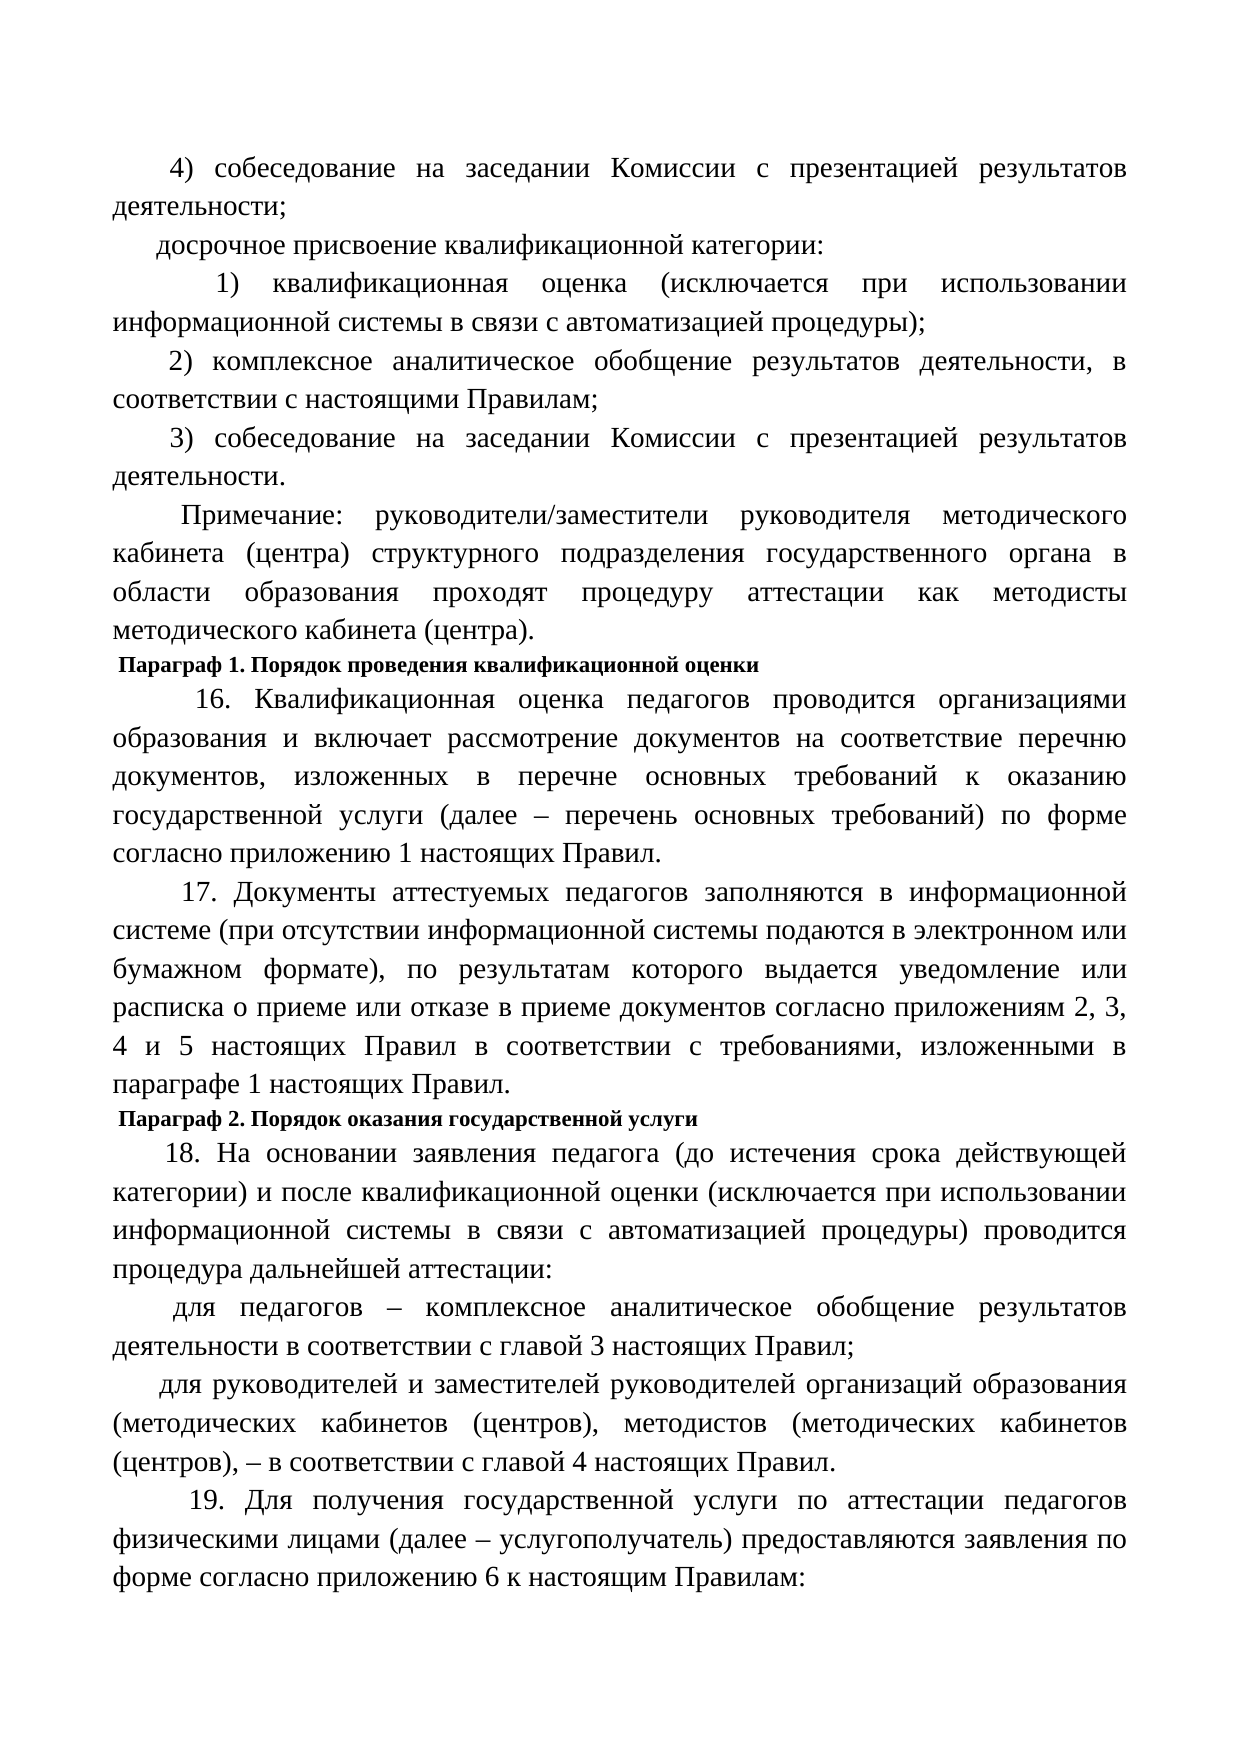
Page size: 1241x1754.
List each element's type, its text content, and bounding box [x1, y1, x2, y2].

text 2) комплексное аналитическое обобщение результатов деятельности, в соответствии с настоящими Правилам; [112, 343, 1128, 415]
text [112, 266, 1128, 338]
text Примечание: руководители/заместители руководителя методического кабинета (центра) структурного подразделения государственного органа в области образования проходят процедуру аттестации как методисты методического кабинета (центра). [112, 497, 1128, 646]
text досрочное присвоение квалификационной категории: [112, 227, 1128, 261]
text 4) собеседование на заседании Комиссии с презентацией результатов деятельности; [112, 150, 1128, 222]
text 19. Для получения государственной услуги по аттестации педагогов физическими лицами (далее – услугополучатель) предоставляются заявления по форме согласно приложению 6 к настоящим Правилам: [112, 1482, 1128, 1593]
text для руководителей и заместителей руководителей организаций образования (методических кабинетов (центров), методистов (методических кабинетов (центров), – в соответствии с главой 4 настоящих Правил. [112, 1367, 1128, 1477]
text Параграф 1. Порядок проведения квалификационной оценки [112, 651, 1128, 677]
text 3) собеседование на заседании Комиссии с презентацией результатов деятельности. [112, 420, 1128, 492]
text 17. Документы аттестуемых педагогов заполняются в информационной системе (при отсутствии информационной системы подаются в электронном или бумажном формате), по результатам которого выдается уведомление или расписка о приеме или отказе в приеме документов согласно приложениям 2, 3, 4 и 5 настоящих Правил в соответствии с требованиями, изложенными в параграфе 1 настоящих Правил. [112, 874, 1128, 1100]
text для педагогов – комплексное аналитическое обобщение результатов деятельности в соответствии с главой 3 настоящих Правил; [112, 1289, 1128, 1362]
text 18. На основании заявления педагога (до истечения срока действующей категории) и после квалификационной оценки (исключается при использовании информационной системы в связи с автоматизацией процедуры) проводится процедура дальнейшей аттестации: [112, 1135, 1128, 1284]
text 16. Квалификационная оценка педагогов проводится организациями образования и включает рассмотрение документов на соответствие перечню документов, изложенных в перечне основных требований к оказанию государственной услуги (далее – перечень основных требований) по форме согласно приложению 1 настоящих Правил. [112, 681, 1128, 869]
text Параграф 2. Порядок оказания государственной услуги [112, 1105, 1128, 1132]
